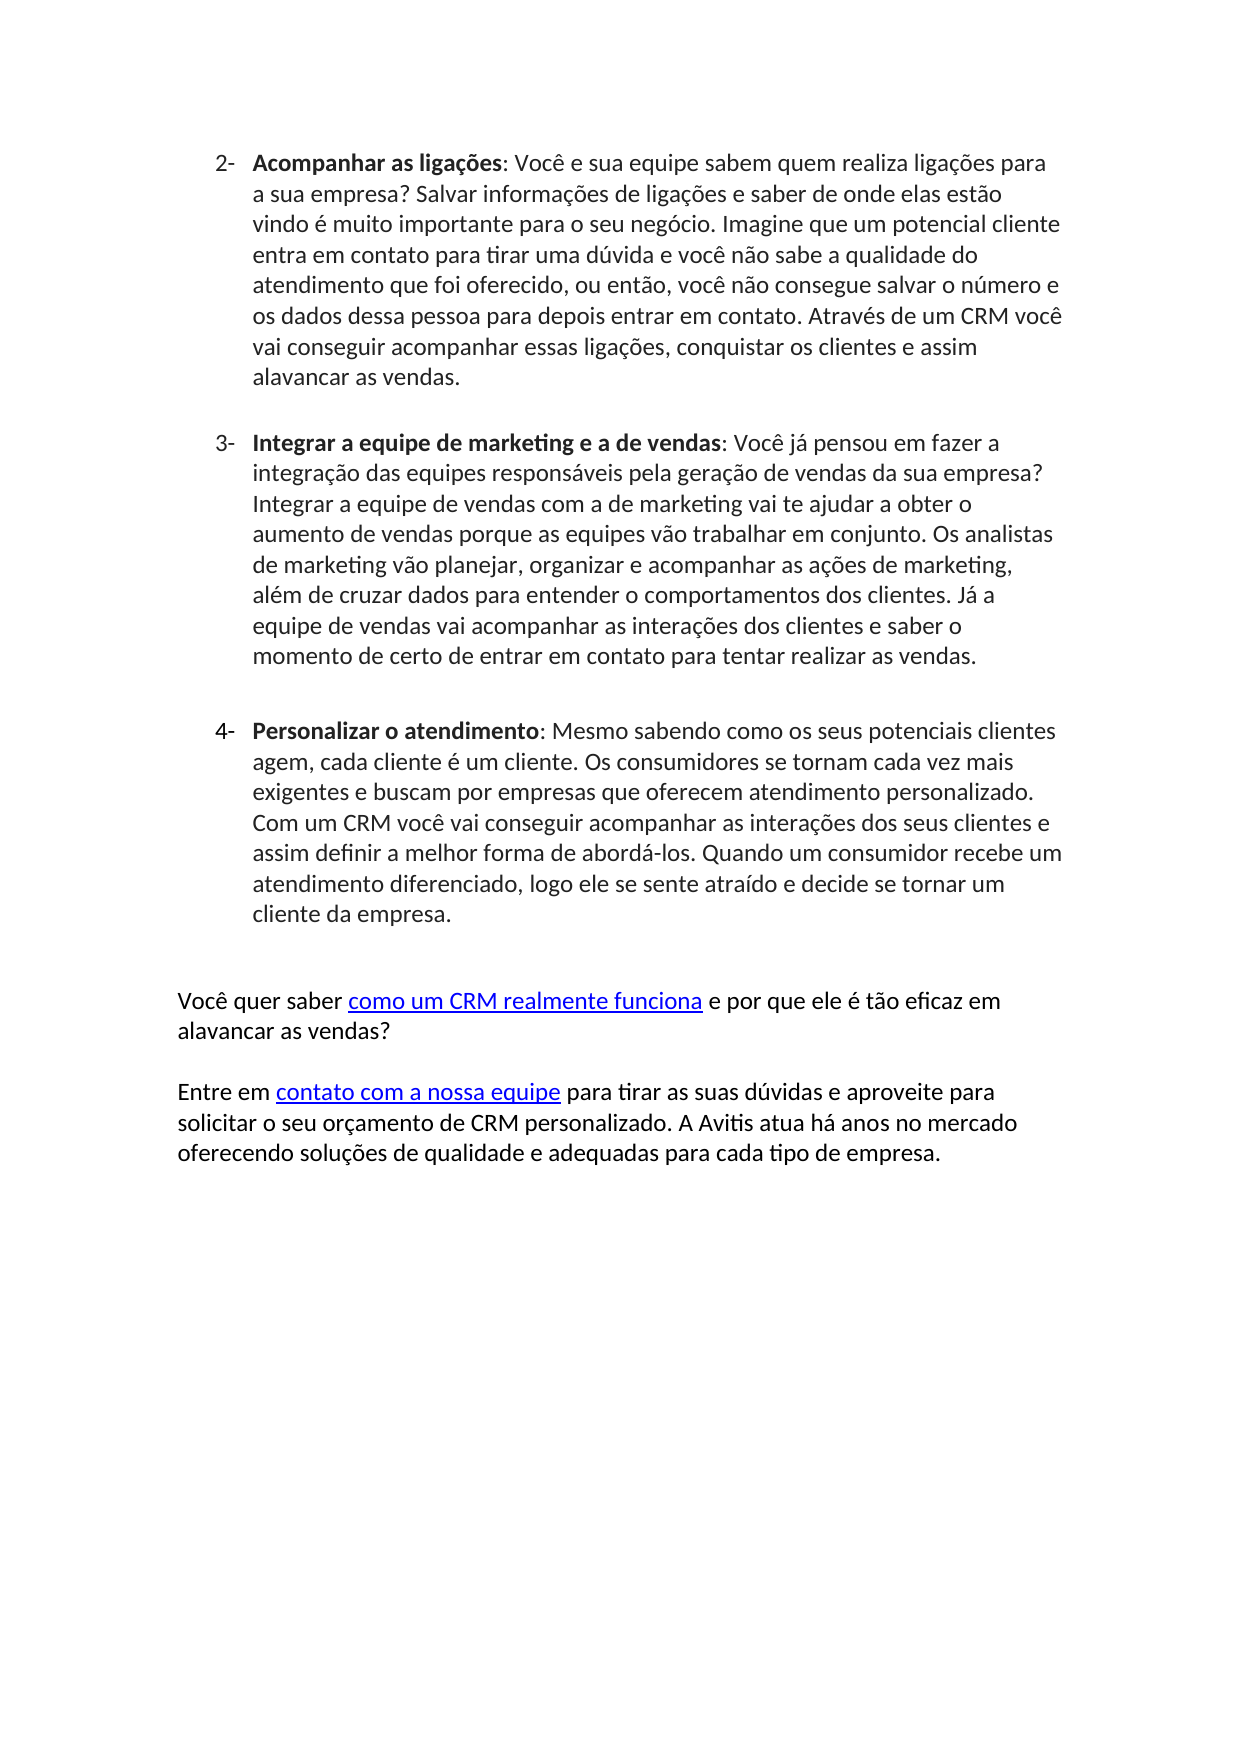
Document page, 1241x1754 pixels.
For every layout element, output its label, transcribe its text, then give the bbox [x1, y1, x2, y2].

text Você quer saber como um CRM realmente funciona e por que ele é tão eficaz em alavancar as vendas? [177, 985, 1063, 1046]
text Entre em contato com a nossa equipe para tirar as suas dúvidas e aproveite para solicitar o seu orçamento de CRM personalizado. A Avitis atua há anos no mercado oferecendo soluções de qualidade e adequadas para cada tipo de empresa. [177, 1076, 1063, 1168]
list Acompanhar as ligações: Você e sua equipe sabem quem realiza ligações para a sua empresa? Salvar informações de ligações e saber de onde elas estão vindo é muito importante para o seu negócio. Imagine que um potencial cliente entra em contato para tirar uma dúvida e você não sabe a qualidade do atendimento que foi oferecido, ou então, você não consegue salvar o número e os dados dessa pessoa para depois entrar em contato. Através de um CRM você vai conseguir acompanhar essas ligações, conquistar os clientes e assim alavancar as vendas. [215, 148, 1063, 392]
list Integrar a equipe de marketing e a de vendas: Você já pensou em fazer a integração das equipes responsáveis pela geração de vendas da sua empresa? Integrar a equipe de vendas com a de marketing vai te ajudar a obter o aumento de vendas porque as equipes vão trabalhar em conjunto. Os analistas de marketing vão planejar, organizar e acompanhar as ações de marketing, além de cruzar dados para entender o comportamentos dos clientes. Já a equipe de vendas vai acompanhar as interações dos clientes e saber o momento de certo de entrar em contato para tentar realizar as vendas. [215, 427, 1063, 671]
list Personalizar o atendimento: Mesmo sabendo como os seus potenciais clientes agem, cada cliente é um cliente. Os consumidores se tornam cada vez mais exigentes e buscam por empresas que oferecem atendimento personalizado. Com um CRM você vai conseguir acompanhar as interações dos seus clientes e assim definir a melhor forma de abordá-los. Quando um consumidor recebe um atendimento diferenciado, logo ele se sente atraído e decide se tornar um cliente da empresa. [215, 715, 1063, 929]
